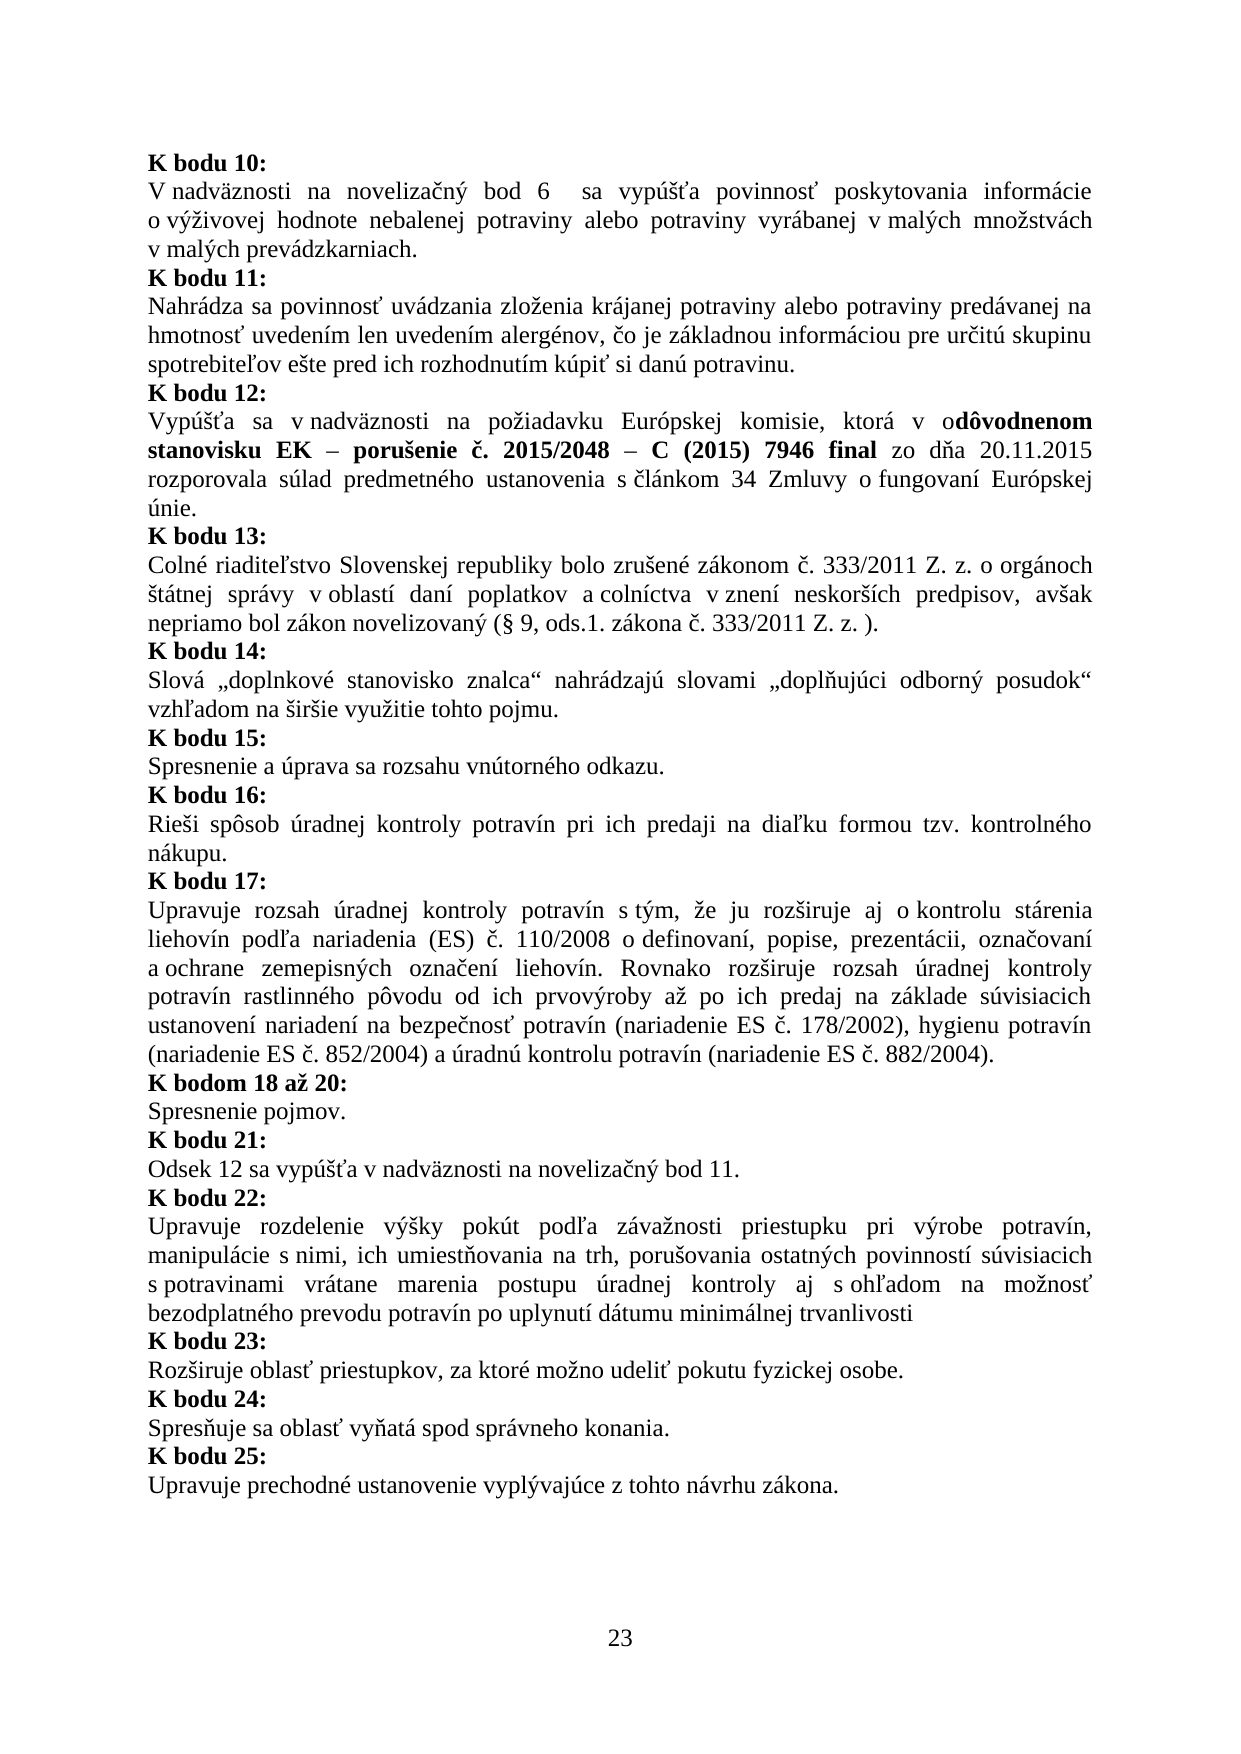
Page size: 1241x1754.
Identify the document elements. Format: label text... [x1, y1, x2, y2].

text Spresňuje sa oblasť vyňatá spod správneho konania. [148, 1413, 1093, 1441]
text K bodu 21: [148, 1125, 1093, 1154]
text K bodu 13: [148, 521, 1093, 550]
text K bodu 24: [148, 1384, 1093, 1413]
text Rieši spôsob úradnej kontroly potravín pri ich predaji na diaľku formou tzv. kontrolného nákupu. [148, 809, 1093, 866]
text Spresnenie a úprava sa rozsahu vnútorného odkazu. [148, 751, 1093, 780]
text Vypúšťa sa v nadväznosti na požiadavku Európskej komisie, ktorá v odôvodnenom stanovisku EK – porušenie č. 2015/2048 – C (2015) 7946 final zo dňa 20.11.2015 rozporovala súlad predmetného ustanovenia s článkom 34 Zmluvy o fungovaní Európskej únie. [148, 406, 1093, 521]
text K bodu 11: [148, 263, 1093, 291]
text K bodu 10: [148, 148, 1093, 176]
text Upravuje rozsah úradnej kontroly potravín s tým, že ju rozširuje aj o kontrolu stárenia liehovín podľa nariadenia (ES) č. 110/2008 o definovaní, popise, prezentácii, označovaní a ochrane zemepisných označení liehovín. Rovnako rozširuje rozsah úradnej kontroly potravín rastlinného pôvodu od ich prvovýroby až po ich predaj na základe súvisiacich ustanovení nariadení na bezpečnosť potravín (nariadenie ES č. 178/2002), hygienu potravín (nariadenie ES č. 852/2004) a úradnú kontrolu potravín (nariadenie ES č. 882/2004). [148, 895, 1093, 1068]
text Odsek 12 sa vypúšťa v nadväznosti na novelizačný bod 11. [148, 1154, 1093, 1183]
text Spresnenie pojmov. [148, 1096, 1093, 1125]
text Upravuje prechodné ustanovenie vyplývajúce z tohto návrhu zákona. [148, 1470, 1093, 1499]
text Nahrádza sa povinnosť uvádzania zloženia krájanej potraviny alebo potraviny predávanej na hmotnosť uvedením len uvedením alergénov, čo je základnou informáciou pre určitú skupinu spotrebiteľov ešte pred ich rozhodnutím kúpiť si danú potravinu. [148, 291, 1093, 378]
text Upravuje rozdelenie výšky pokút podľa závažnosti priestupku pri výrobe potravín, manipulácie s nimi, ich umiestňovania na trh, porušovania ostatných povinností súvisiacich s potravinami vrátane marenia postupu úradnej kontroly aj s ohľadom na možnosť bezodplatného prevodu potravín po uplynutí dátumu minimálnej trvanlivosti [148, 1211, 1093, 1326]
text K bodu 23: [148, 1326, 1093, 1355]
text K bodu 14: [148, 636, 1093, 665]
text Colné riaditeľstvo Slovenskej republiky bolo zrušené zákonom č. 333/2011 Z. z. o orgánoch štátnej správy v oblastí daní poplatkov a colníctva v znení neskorších predpisov, avšak nepriamo bol zákon novelizovaný (§ 9, ods.1. zákona č. 333/2011 Z. z. ). [148, 550, 1093, 636]
text K bodu 25: [148, 1441, 1093, 1470]
text K bodu 15: [148, 723, 1093, 751]
text K bodu 16: [148, 780, 1093, 809]
text Rozširuje oblasť priestupkov, za ktoré možno udeliť pokutu fyzickej osobe. [148, 1355, 1093, 1384]
text Slová „doplnkové stanovisko znalca“ nahrádzajú slovami „doplňujúci odborný posudok“ vzhľadom na širšie využitie tohto pojmu. [148, 665, 1093, 723]
text K bodom 18 až 20: [148, 1068, 1093, 1096]
text K bodu 17: [148, 866, 1093, 895]
text K bodu 12: [148, 378, 1093, 406]
text V nadväznosti na novelizačný bod 6 sa vypúšťa povinnosť poskytovania informácie o výživovej hodnote nebalenej potraviny alebo potraviny vyrábanej v malých množstvách v malých prevádzkarniach. [148, 176, 1093, 263]
text K bodu 22: [148, 1183, 1093, 1211]
